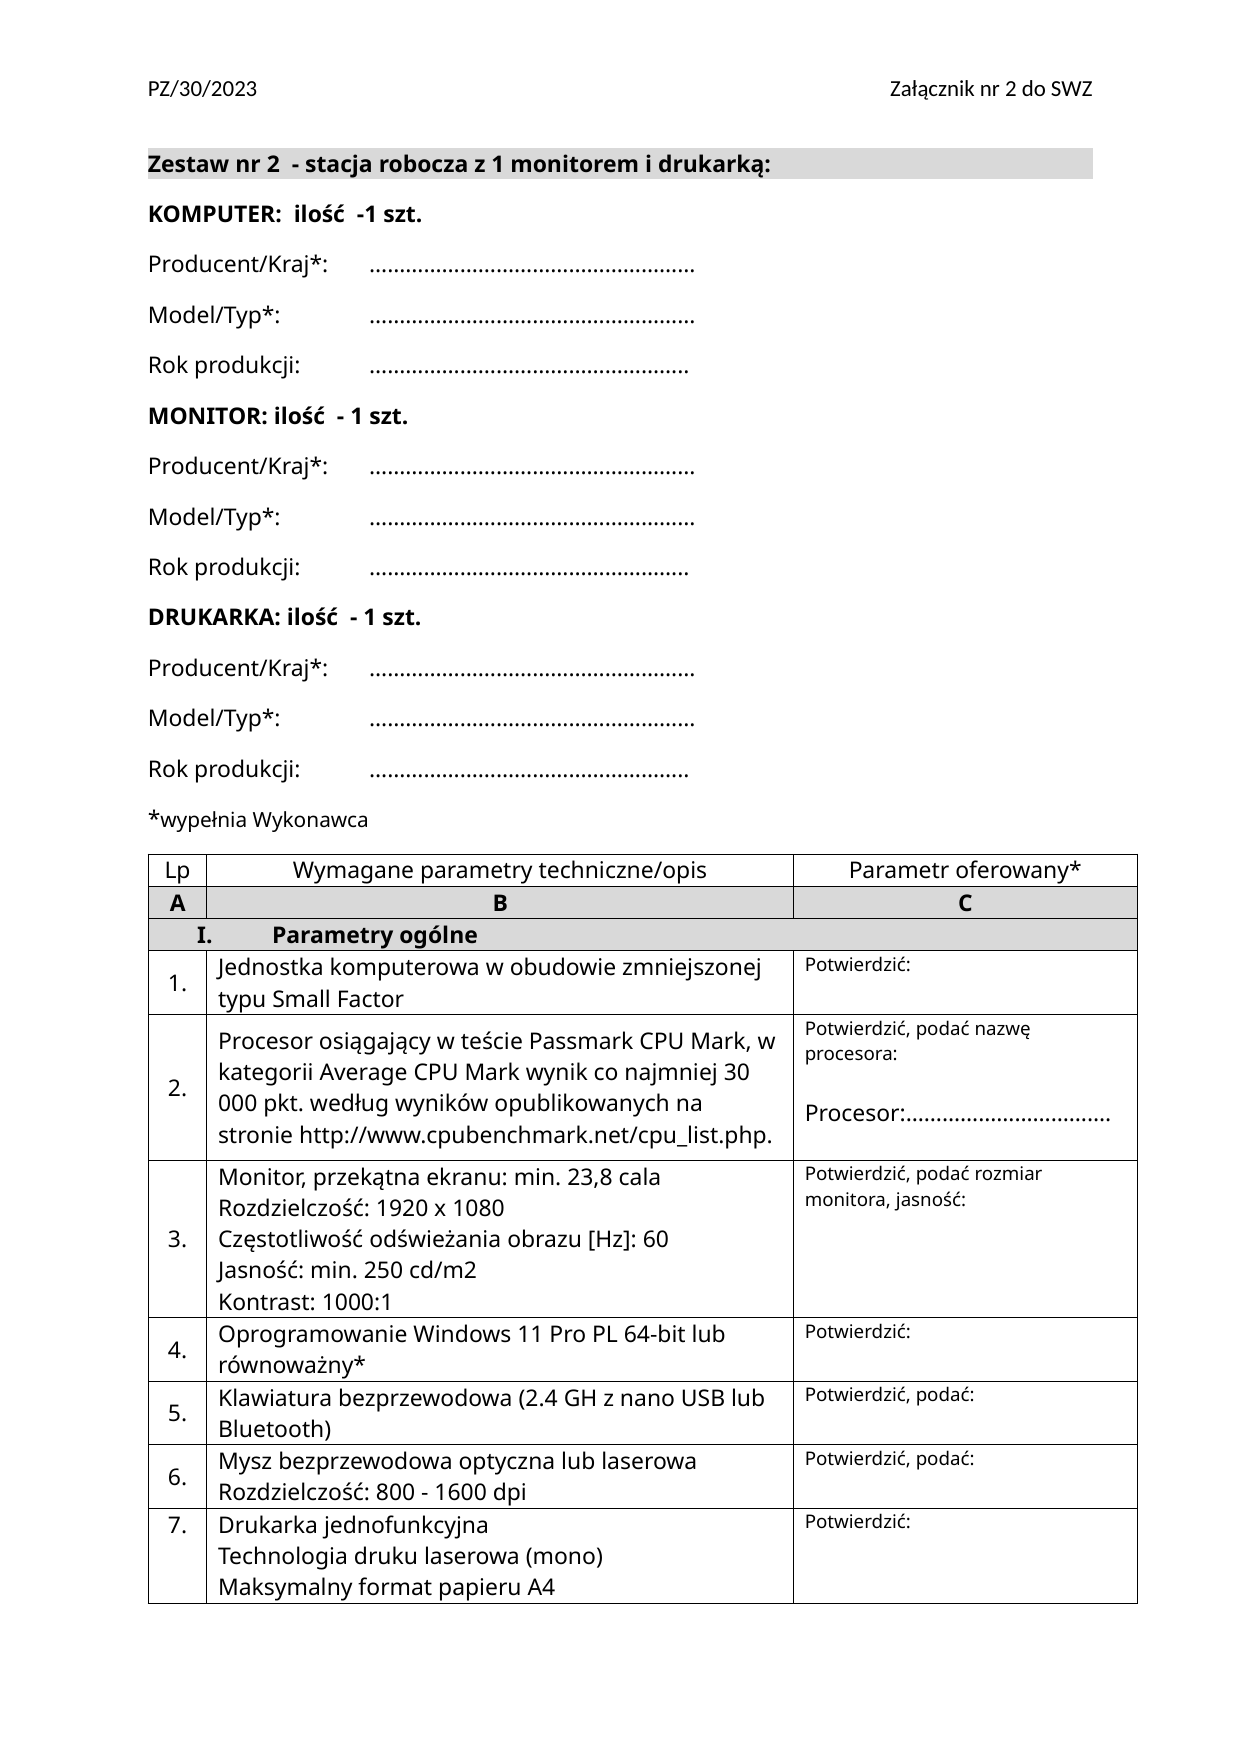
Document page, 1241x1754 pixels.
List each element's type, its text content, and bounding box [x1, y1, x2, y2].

table_cell Klawiatura bezprzewodowa (2.4 GH z nano USB lub Bluetooth) [207, 1382, 793, 1444]
table_cell Jednostka komputerowa w obudowie zmniejszonej typu Small Factor [207, 951, 793, 1014]
text *wypełnia Wykonawca [148, 803, 1093, 834]
text Producent/Kraj*: ……………………………………………… [148, 450, 1093, 481]
table_cell Potwierdzić: [794, 1318, 1137, 1381]
table_header Parametr oferowany* [794, 855, 1137, 886]
table_cell Potwierdzić, podać rozmiar monitora, jasność: [794, 1161, 1137, 1317]
table_cell Procesor osiągający w teście Passmark CPU Mark, w kategorii Average CPU Mark wynik co najmniej 30 000 pkt. według wyników opublikowanych na stronie http://www.cpubenchmark.net/cpu_list.php. [207, 1015, 793, 1160]
text Rok produkcji: …………………………………………….. [148, 753, 1093, 784]
table_cell Potwierdzić, podać: [794, 1382, 1137, 1444]
table_cell C [794, 887, 1137, 918]
table_header Lp [149, 855, 206, 886]
text Rok produkcji: …………………………………………….. [148, 349, 1093, 381]
table_cell Potwierdzić, podać nazwę procesora: Procesor:……………………………. [794, 1015, 1137, 1160]
table_cell 7. [149, 1509, 206, 1602]
text Rok produkcji: …………………………………………….. [148, 551, 1093, 582]
text Zestaw nr 2 - stacja robocza z 1 monitorem i drukarką: [148, 148, 1093, 179]
table_header Wymagane parametry techniczne/opis [207, 855, 793, 886]
table_cell Potwierdzić, podać: [794, 1445, 1137, 1508]
text Model/Typ*: ……………………………………………… [148, 299, 1093, 330]
text MONITOR: ilość - 1 szt. [148, 400, 1093, 431]
table_cell 5. [149, 1382, 206, 1444]
table_cell Mysz bezprzewodowa optyczna lub laserowa Rozdzielczość: 800 - 1600 dpi [207, 1445, 793, 1508]
table_cell 2. [149, 1015, 206, 1160]
table_cell Parametry ogólne [149, 919, 1137, 950]
table_cell B [207, 887, 793, 918]
text Producent/Kraj*: ……………………………………………… [148, 248, 1093, 280]
table_cell A [149, 887, 206, 918]
text Model/Typ*: ……………………………………………… [148, 702, 1093, 733]
table_cell 6. [149, 1445, 206, 1508]
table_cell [207, 1509, 793, 1602]
table_cell Potwierdzić: [794, 951, 1137, 1014]
table_cell 4. [149, 1318, 206, 1381]
text Model/Typ*: ……………………………………………… [148, 501, 1093, 532]
table_cell Oprogramowanie Windows 11 Pro PL 64-bit lub równoważny* [207, 1318, 793, 1381]
table_cell Potwierdzić: [794, 1509, 1137, 1602]
table_cell 3. [149, 1161, 206, 1317]
text KOMPUTER: ilość -1 szt. [148, 198, 1093, 229]
table_cell 1. [149, 951, 206, 1014]
text Producent/Kraj*: ……………………………………………… [148, 652, 1093, 683]
text DRUKARKA: ilość - 1 szt. [148, 601, 1093, 633]
table_cell Monitor, przekątna ekranu: min. 23,8 cala Rozdzielczość: 1920 x 1080 Częstotliwość odświeżania obrazu [Hz]: 60 Jasność: min. 250 cd/m2 Kontrast: 1000:1 [207, 1161, 793, 1317]
